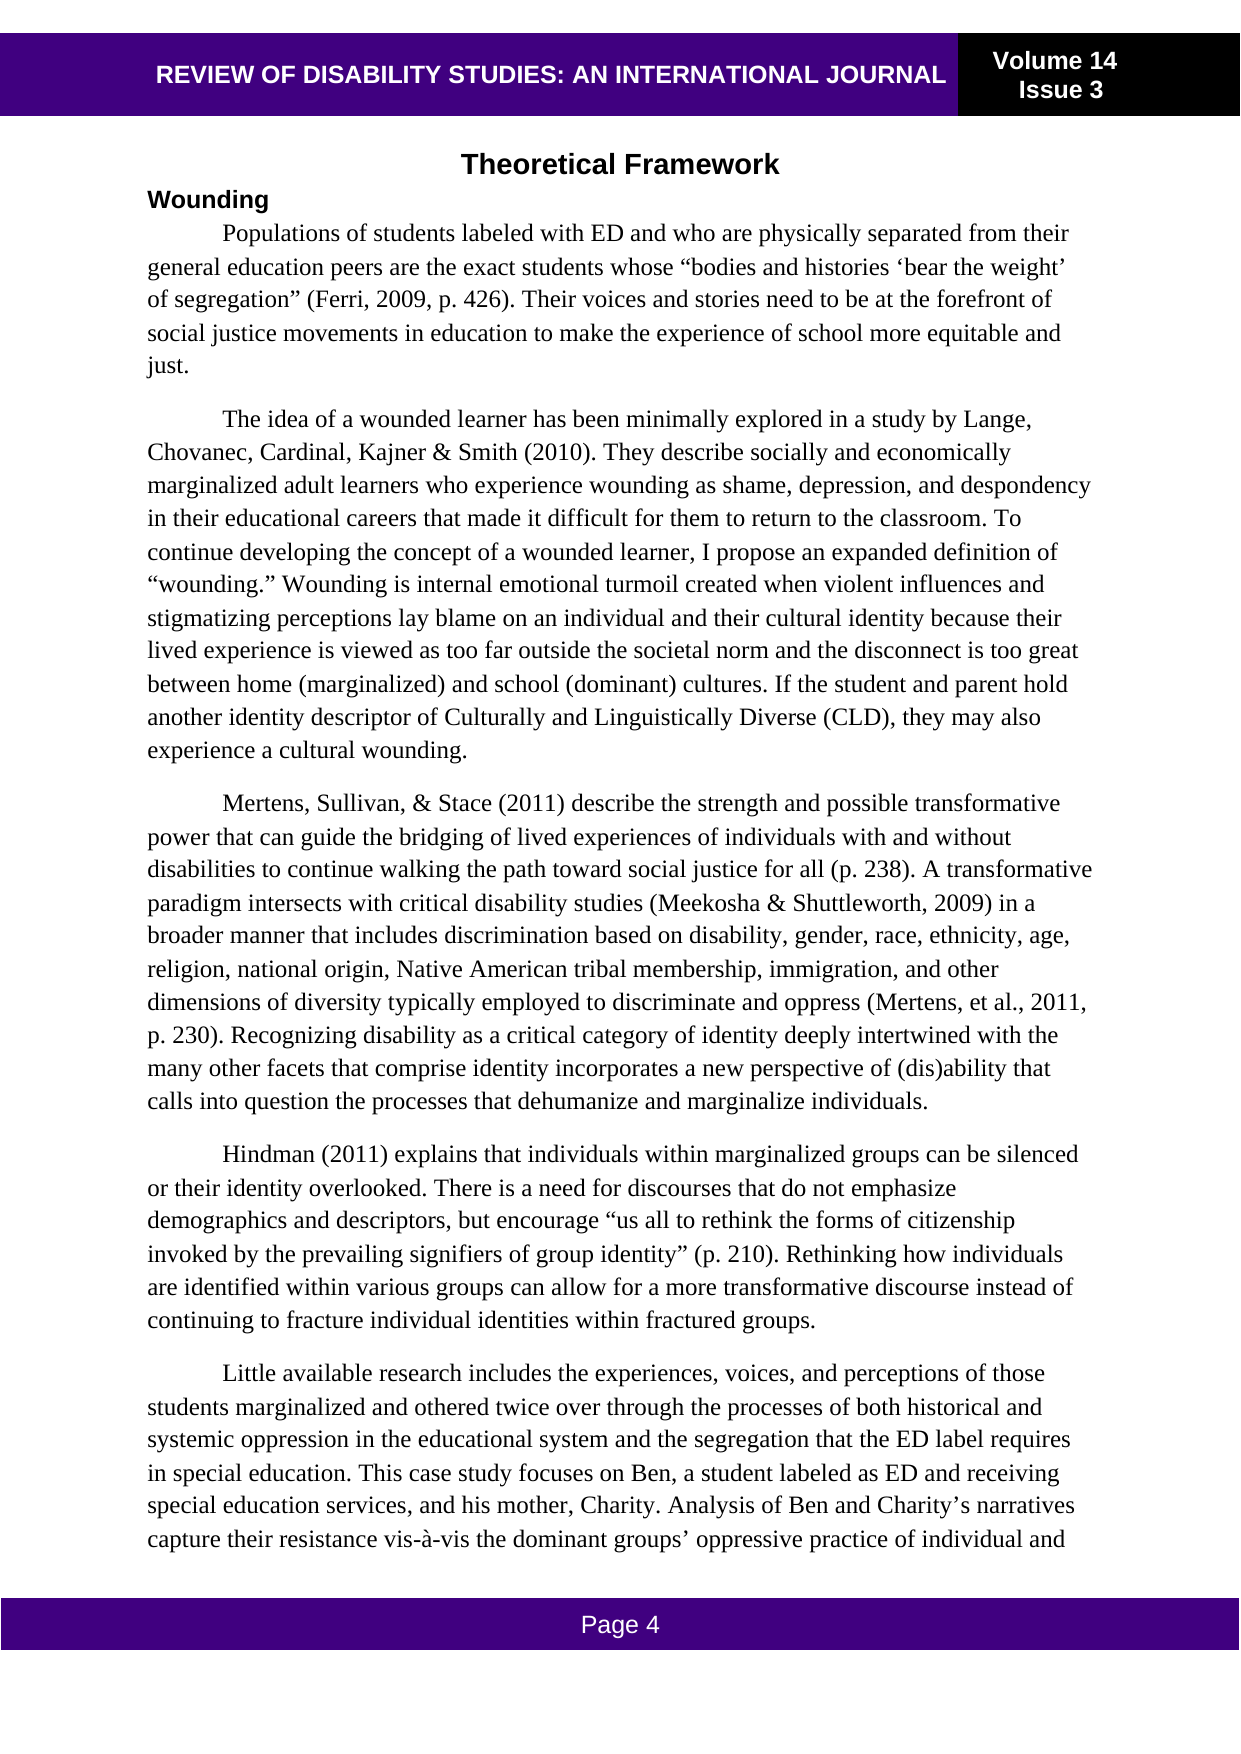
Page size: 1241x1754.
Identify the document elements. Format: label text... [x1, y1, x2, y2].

text Populations of students labeled with ED and who are physically separated from their general education peers are the exact students whose “bodies and histories ‘bear the weight’ of segregation” (Ferri, 2009, p. 426). Their voices and stories need to be at the forefront of social justice movements in education to make the experience of school more equitable and just. [147, 218, 1093, 379]
text Hindman (2011) explains that individuals within marginalized groups can be silenced or their identity overlooked. There is a need for discourses that do not emphasize demographics and descriptors, but encourage “us all to rethink the forms of citizenship invoked by the prevailing signifiers of group identity” (p. 210). Rethinking how individuals are identified within various groups can allow for a more transformative discourse instead of continuing to fracture individual identities within fractured groups. [147, 1139, 1093, 1333]
text The idea of a wounded learner has been minimally explored in a study by Lange, Chovanec, Cardinal, Kajner & Smith (2010). They describe socially and economically marginalized adult learners who experience wounding as shame, depression, and despondency in their educational careers that made it difficult for them to return to the classroom. To continue developing the concept of a wounded learner, I propose an expanded definition of “wounding.” Wounding is internal emotional turmoil created when violent influences and stigmatizing perceptions lay blame on an individual and their cultural identity because their lived experience is viewed as too far outside the societal norm and the disconnect is too great between home (marginalized) and school (dominant) cultures. If the student and parent hold another identity descriptor of Culturally and Linguistically Diverse (CLD), they may also experience a cultural wounding. [147, 404, 1093, 763]
text Mertens, Sullivan, & Stace (2011) describe the strength and possible transformative power that can guide the bridging of lived experiences of individuals with and without disabilities to continue walking the path toward social justice for all (p. 238). A transformative paradigm intersects with critical disability studies (Meekosha & Shuttleworth, 2009) in a broader manner that includes discrimination based on disability, gender, race, ethnicity, age, religion, national origin, Native American tribal membership, immigration, and other dimensions of diversity typically employed to discriminate and oppress (Mertens, et al., 2011, p. 230). Recognizing disability as a critical category of identity deeply intertwined with the many other facets that comprise identity incorporates a new perspective of (dis)ability that calls into question the processes that dehumanize and marginalize individuals. [147, 788, 1093, 1114]
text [147, 1358, 1093, 1552]
subtitle Theoretical Framework [147, 147, 1093, 181]
subtitle Wounding [147, 186, 1093, 214]
